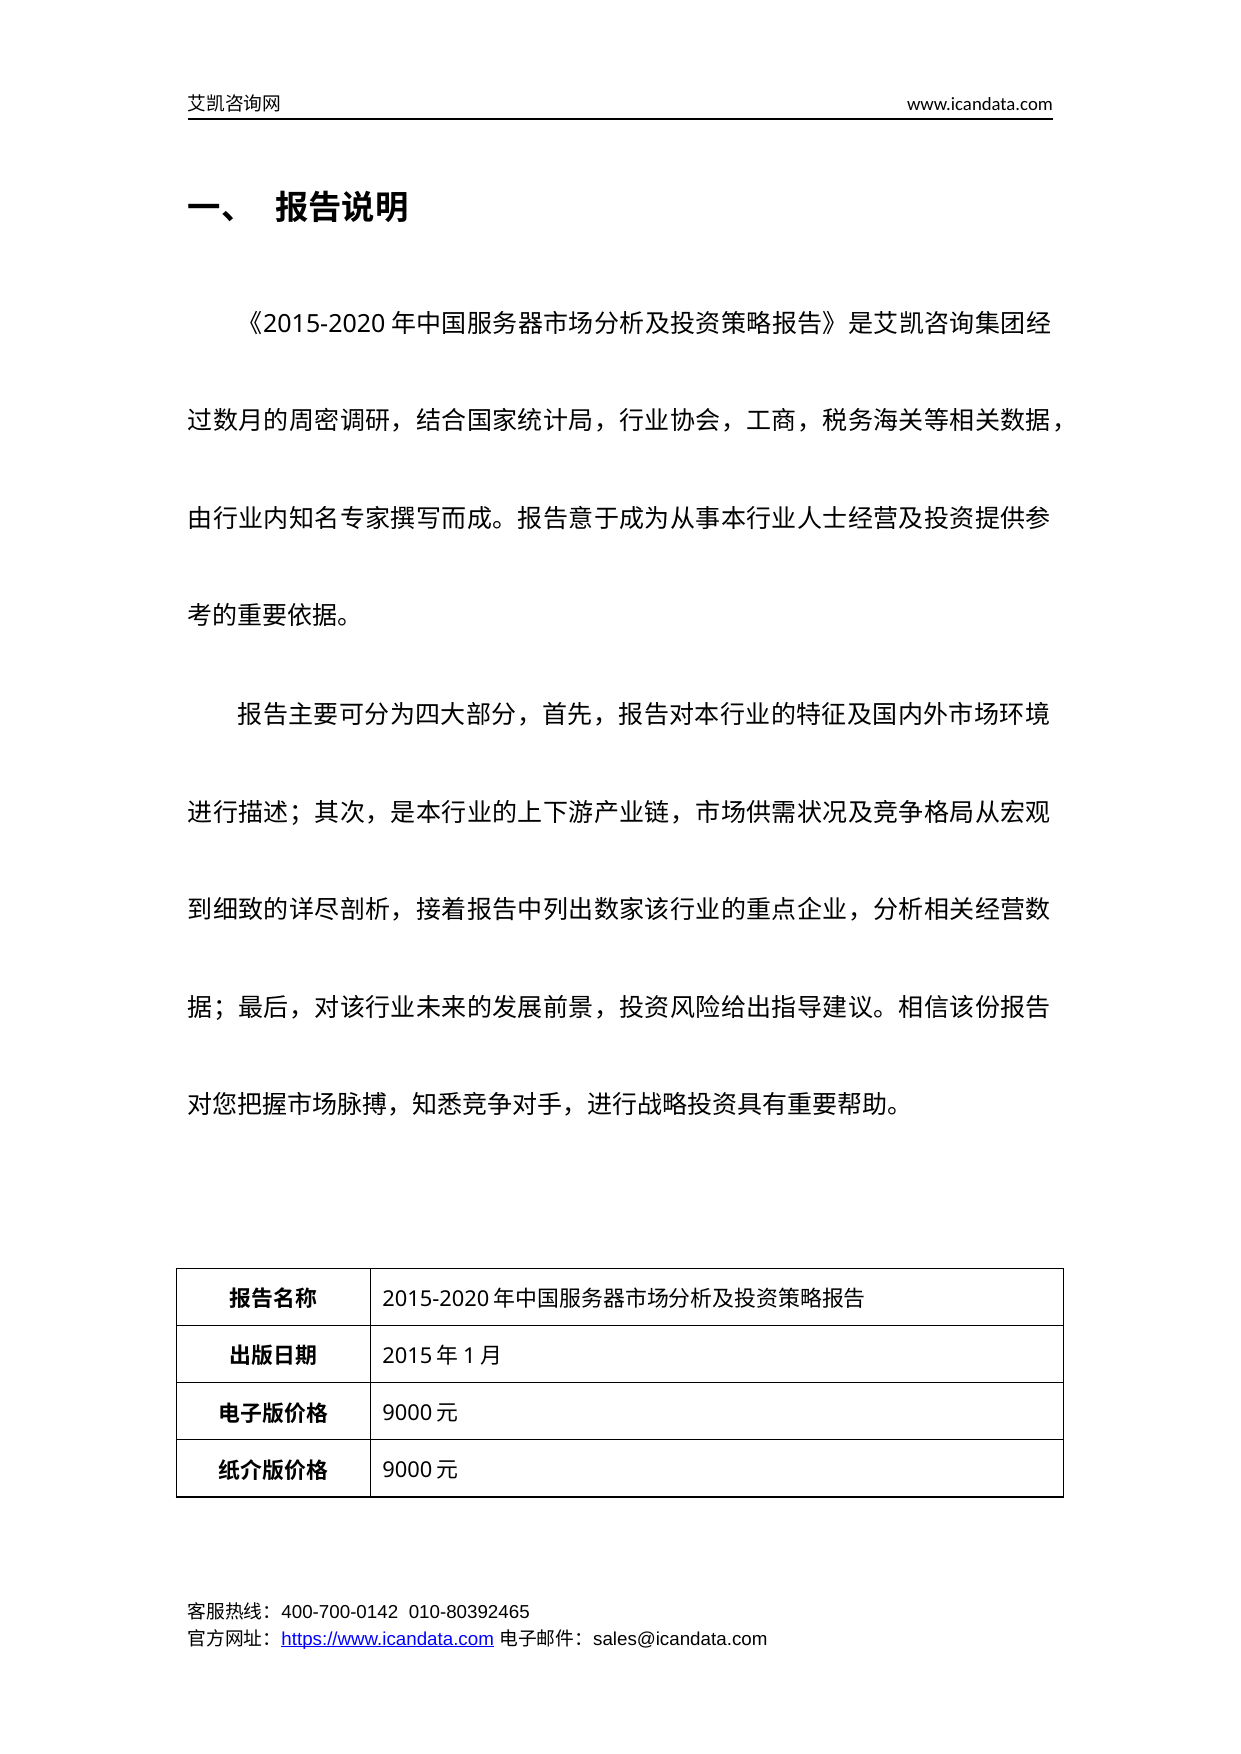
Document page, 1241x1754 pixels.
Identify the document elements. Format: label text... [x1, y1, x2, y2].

table_cell 纸介版价格 [177, 1440, 370, 1496]
table_cell 电子版价格 [177, 1383, 370, 1439]
table_header 报告名称 [177, 1269, 370, 1325]
table_cell 9000元 [371, 1440, 1063, 1496]
text 《2015-2020年中国服务器市场分析及投资策略报告》是艾凯咨询集团经过数月的周密调研，结合国家统计局，行业协会，工商，税务海关等相关数据，由行业内知名专家撰写而成。报告意于成为从事本行业人士经营及投资提供参考的重要依据。 [187, 289, 1053, 646]
subtitle 报告说明 [187, 172, 1053, 237]
text 报告主要可分为四大部分，首先，报告对本行业的特征及国内外市场环境进行描述；其次，是本行业的上下游产业链，市场供需状况及竞争格局从宏观到细致的详尽剖析，接着报告中列出数家该行业的重点企业，分析相关经营数据；最后，对该行业未来的发展前景，投资风险给出指导建议。相信该份报告对您把握市场脉搏，知悉竞争对手，进行战略投资具有重要帮助。 [187, 681, 1053, 1136]
table_cell 9000元 [371, 1383, 1063, 1439]
table_cell 2015年1月 [371, 1326, 1063, 1382]
table_header 2015-2020年中国服务器市场分析及投资策略报告 [371, 1269, 1063, 1325]
table_cell 出版日期 [177, 1326, 370, 1382]
